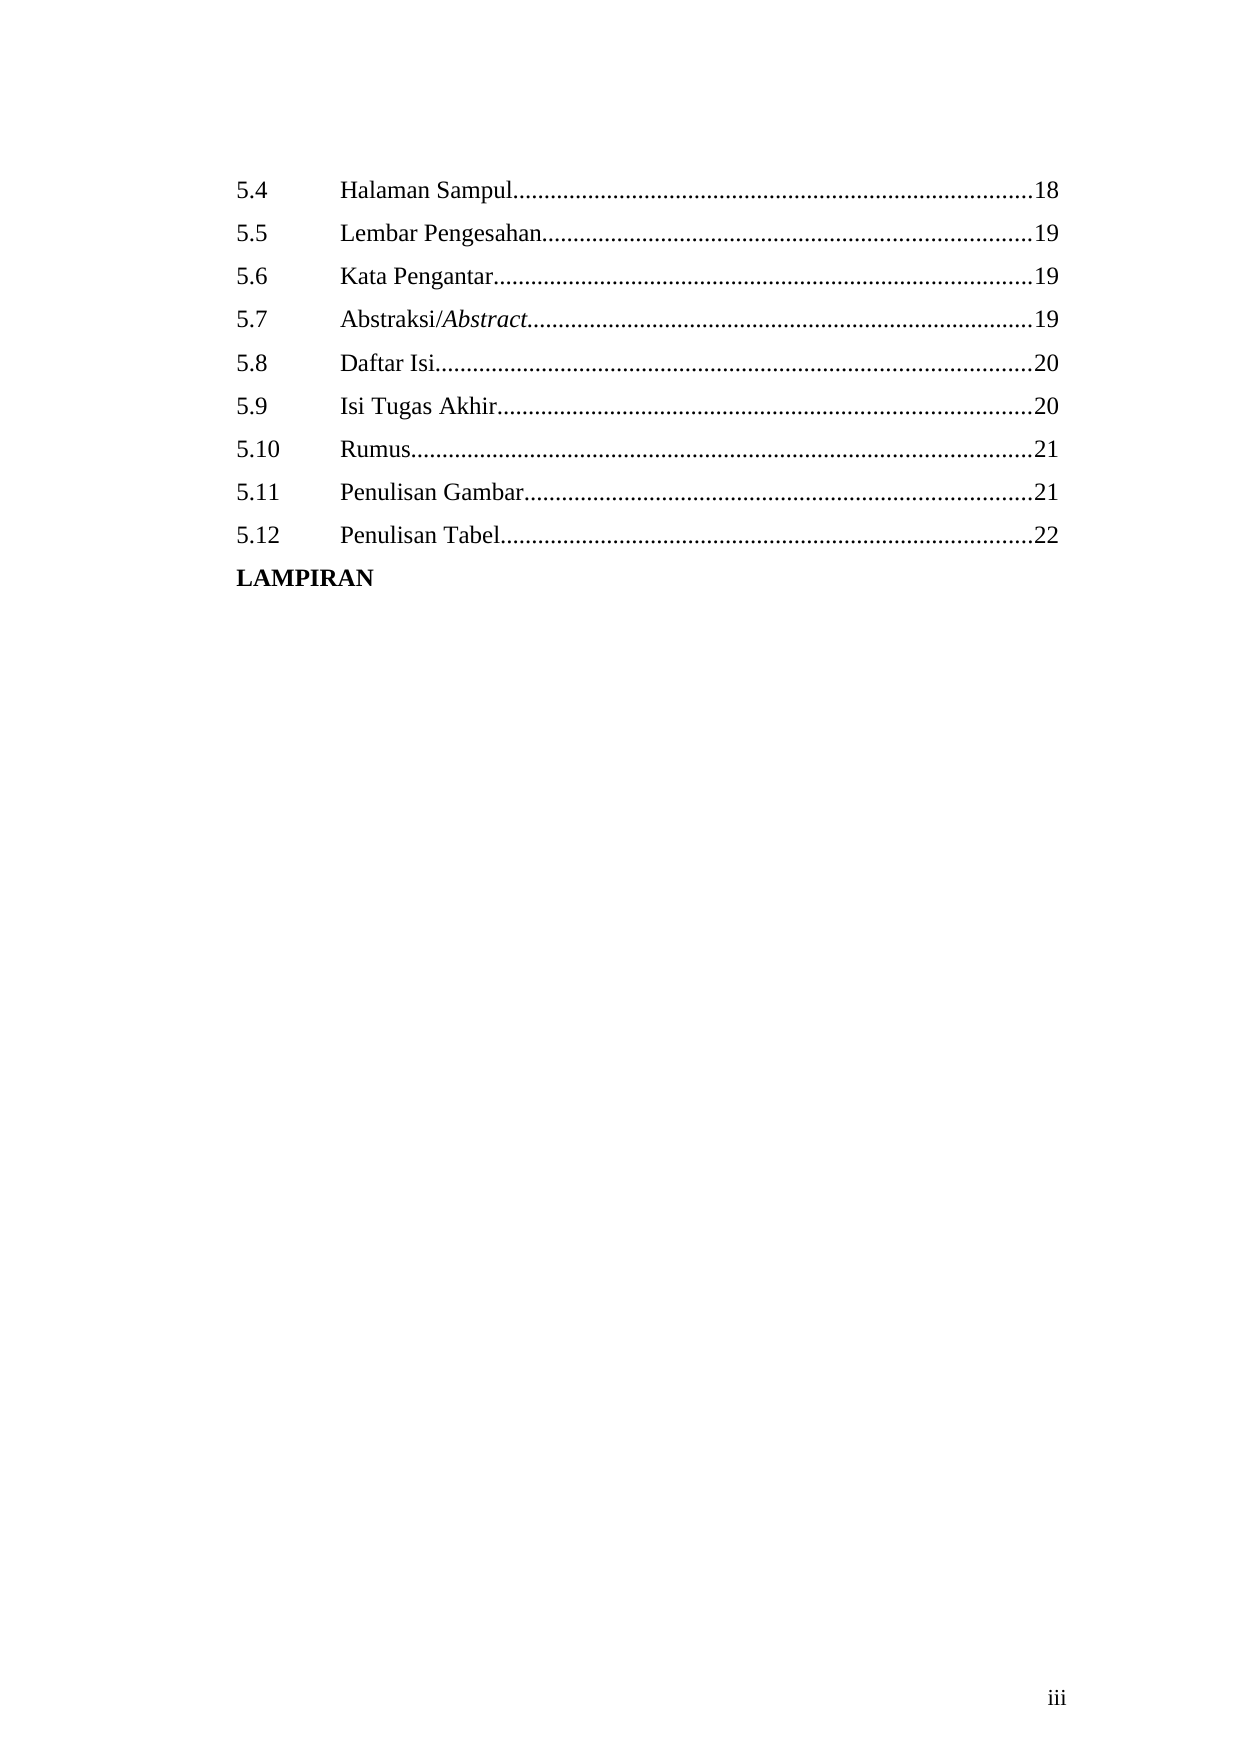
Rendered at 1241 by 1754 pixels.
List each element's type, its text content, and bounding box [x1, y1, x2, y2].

text LAMPIRAN [236, 563, 1076, 592]
